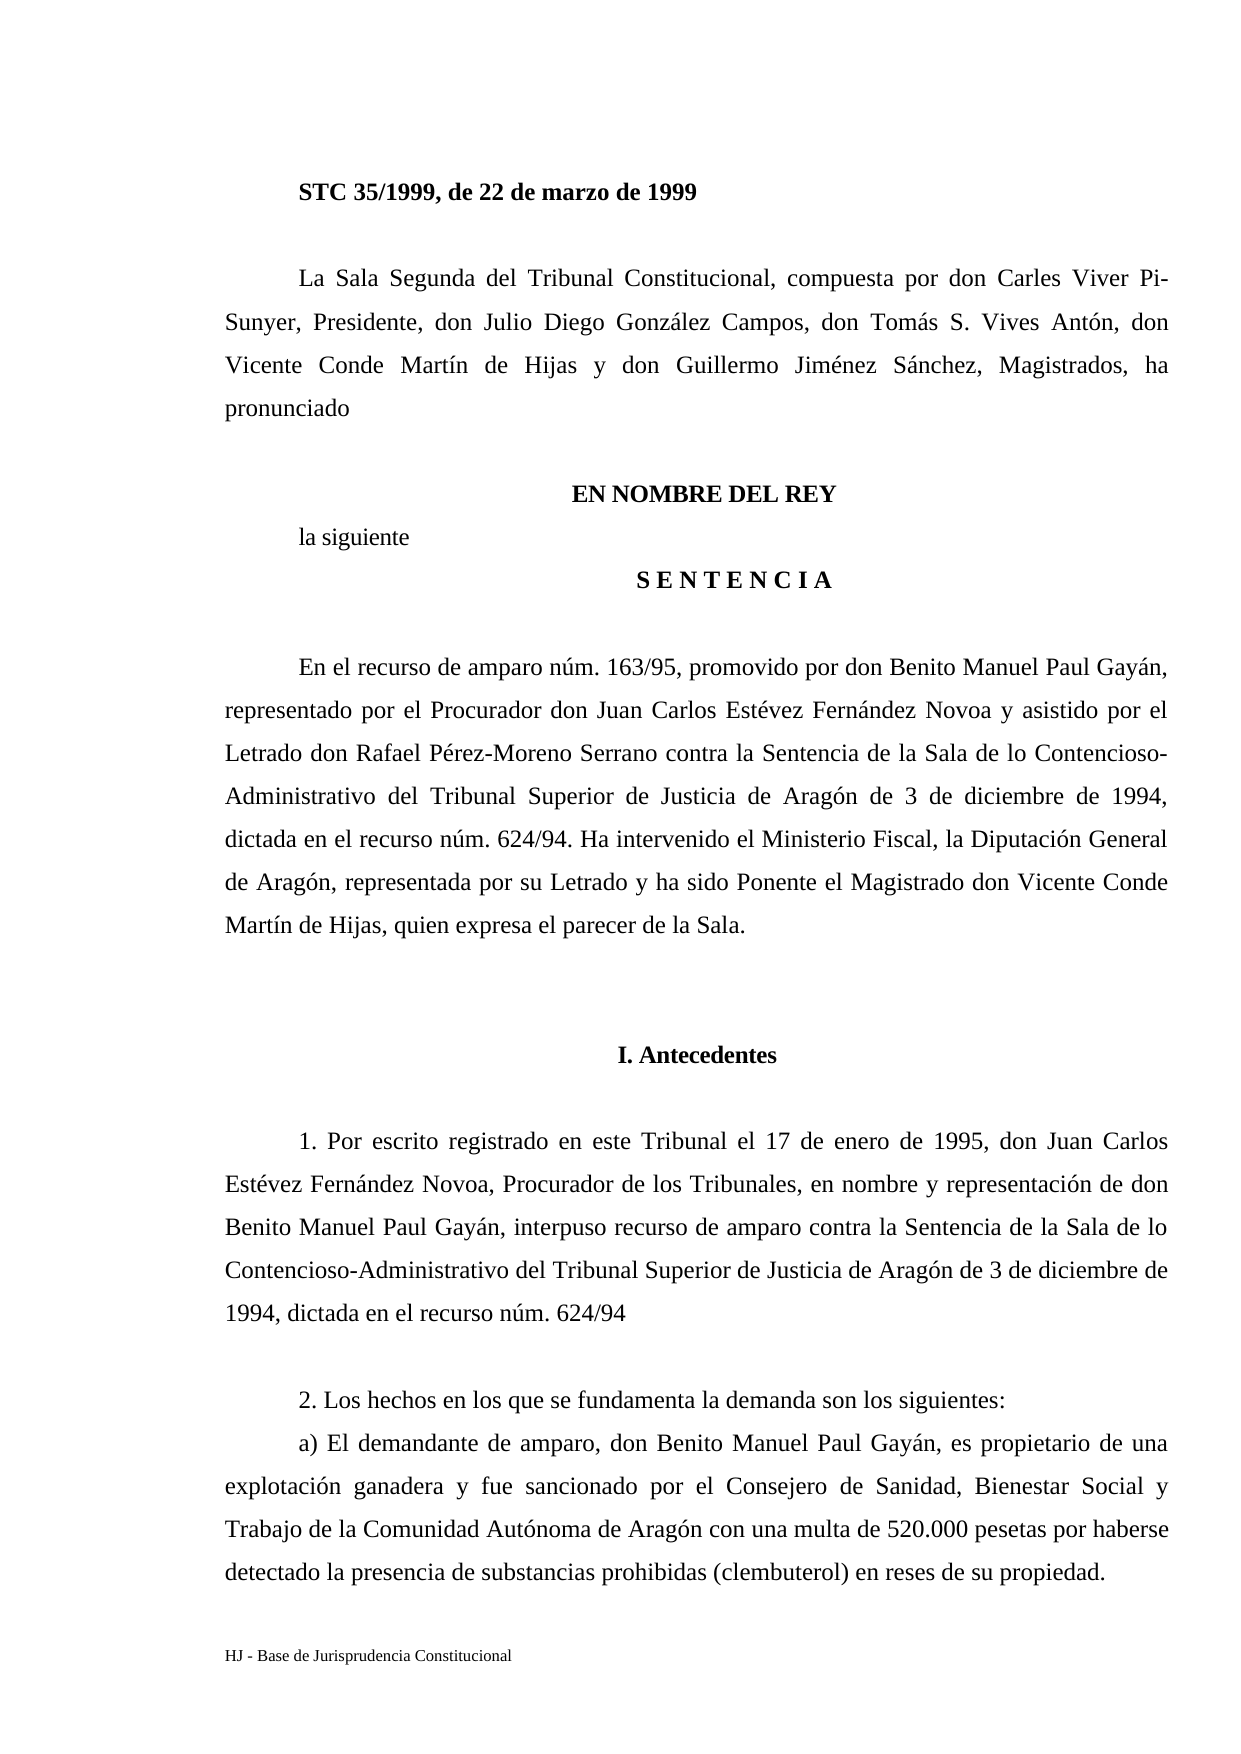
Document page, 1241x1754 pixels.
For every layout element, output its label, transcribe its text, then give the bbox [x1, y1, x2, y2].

text la siguiente [224, 522, 1110, 551]
text La Sala Segunda del Tribunal Constitucional, compuesta por don Carles Viver Pi- Sunyer, Presidente, don Julio Diego González Campos, don Tomás S. Vives Antón, don Vicente Conde Martín de Hijas y don Guillermo Jiménez Sánchez, Magistrados, ha pronunciado [224, 263, 1169, 422]
text 2. Los hechos en los que se fundamenta la demanda son los siguientes: [224, 1385, 1169, 1413]
text EN NOMBRE DEL REY [224, 479, 1110, 508]
text 1. Por escrito registrado en este Tribunal el 17 de enero de 1995, don Juan Carlos Estévez Fernández Novoa, Procurador de los Tribunales, en nombre y representación de don Benito Manuel Paul Gayán, interpuso recurso de amparo contra la Sentencia de la Sala de lo Contencioso-Administrativo del Tribunal Superior de Justicia de Aragón de 3 de diciembre de 1994, dictada en el recurso núm. 624/94 [224, 1126, 1169, 1327]
text I. Antecedentes [224, 1040, 1169, 1068]
text STC 35/1999, de 22 de marzo de 1999 [224, 177, 1169, 206]
text S E N T E N C I A [224, 565, 1169, 594]
text a) El demandante de amparo, don Benito Manuel Paul Gayán, es propietario de una explotación ganadera y fue sancionado por el Consejero de Sanidad, Bienestar Social y Trabajo de la Comunidad Autónoma de Aragón con una multa de 520.000 pesetas por haberse detectado la presencia de substancias prohibidas (clembuterol) en reses de su propiedad. [224, 1428, 1169, 1586]
text En el recurso de amparo núm. 163/95, promovido por don Benito Manuel Paul Gayán, representado por el Procurador don Juan Carlos Estévez Fernández Novoa y asistido por el Letrado don Rafael Pérez-Moreno Serrano contra la Sentencia de la Sala de lo Contencioso- Administrativo del Tribunal Superior de Justicia de Aragón de 3 de diciembre de 1994, dictada en el recurso núm. 624/94. Ha intervenido el Ministerio Fiscal, la Diputación General de Aragón, representada por su Letrado y ha sido Ponente el Magistrado don Vicente Conde Martín de Hijas, quien expresa el parecer de la Sala. [224, 652, 1169, 939]
